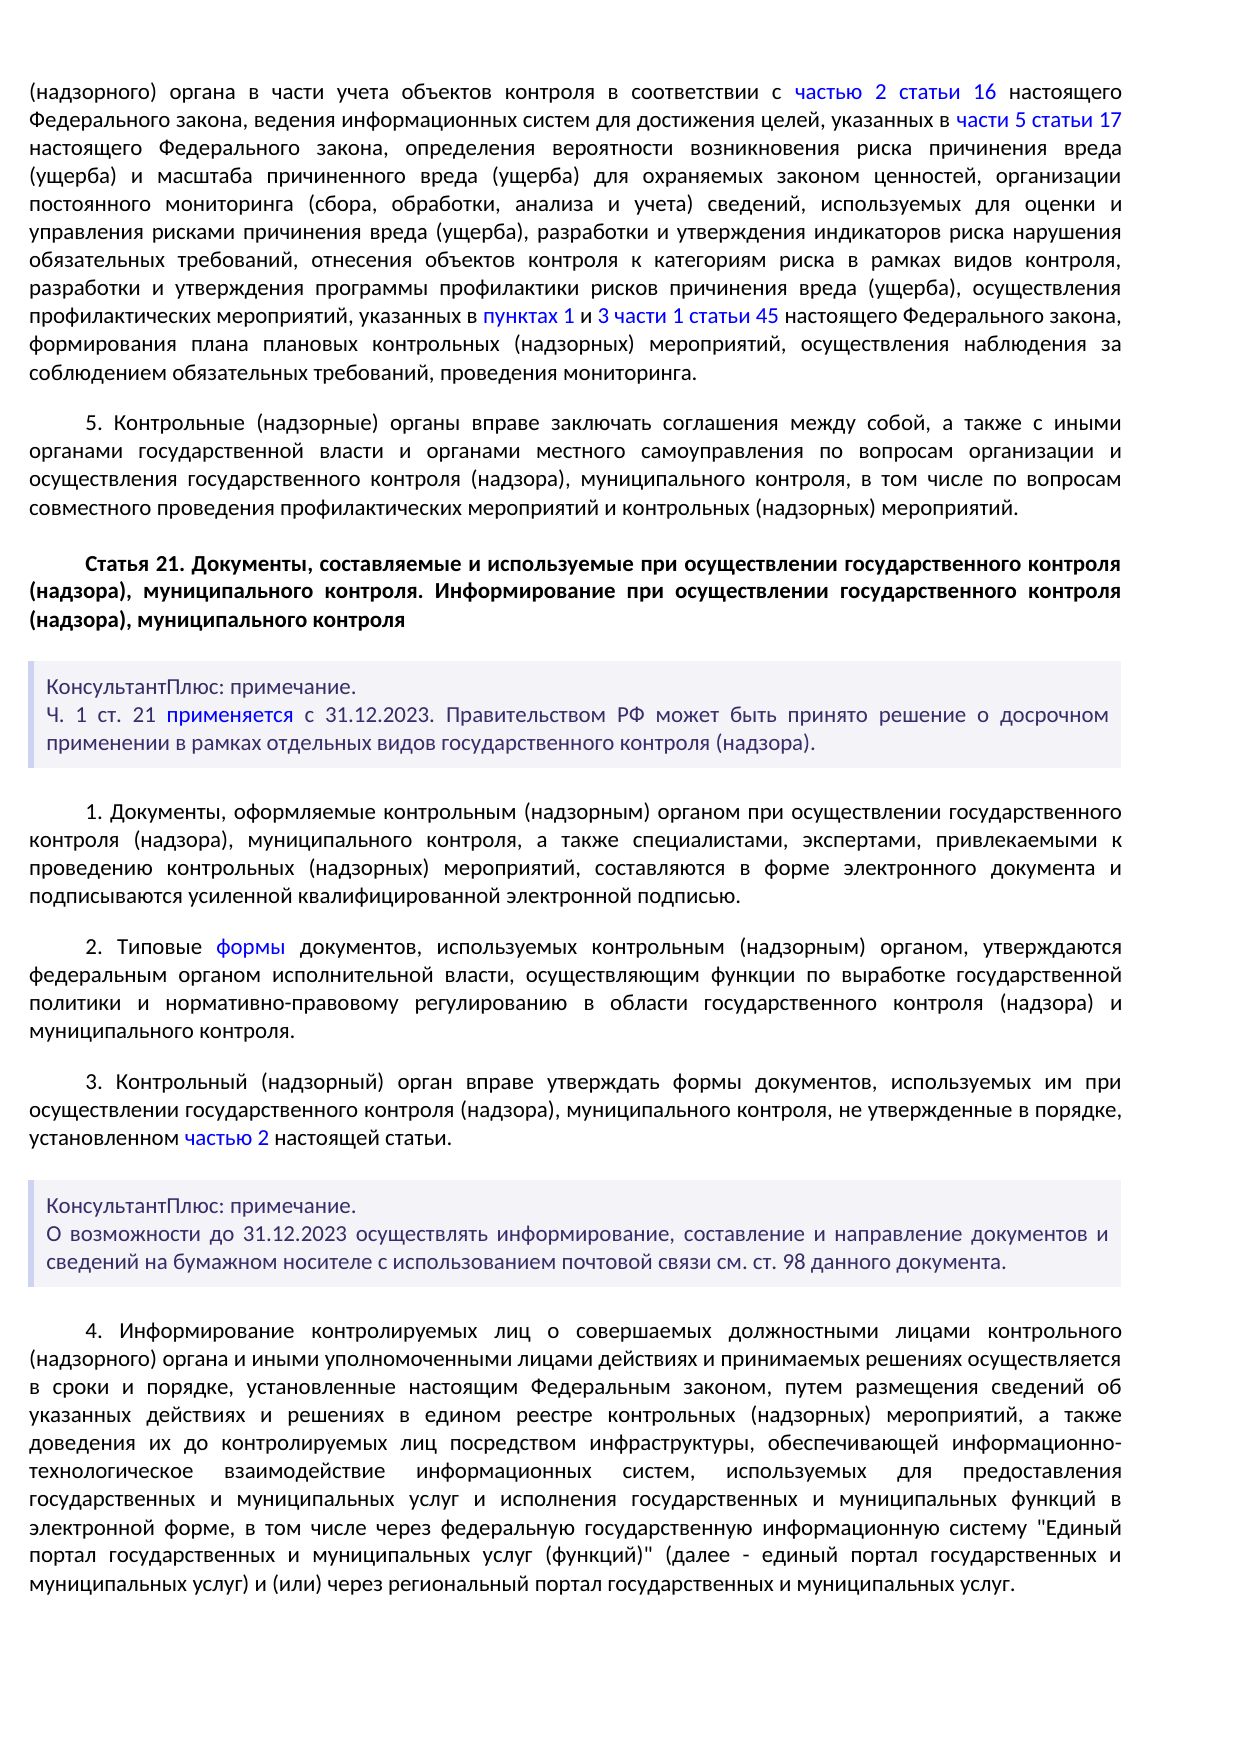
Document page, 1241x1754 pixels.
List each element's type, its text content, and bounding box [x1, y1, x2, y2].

table_header [34, 661, 46, 768]
table_header КонсультантПлюс: примечание. Ч. 1 ст. 21 применяется с 31.12.2023. Правительством РФ может быть принято решение о досрочном применении в рамках отдельных видов государственного контроля (надзора). [46, 661, 1109, 768]
text 2. Типовые формы документов, используемых контрольным (надзорным) органом, утверждаются федеральным органом исполнительной власти, осуществляющим функции по выработке государственной политики и нормативно-правовому регулированию в области государственного контроля (надзора) и муниципального контроля. [29, 932, 1122, 1044]
table_header [1109, 661, 1121, 768]
table_header КонсультантПлюс: примечание. О возможности до 31.12.2023 осуществлять информирование, составление и направление документов и сведений на бумажном носителе с использованием почтовой связи см. ст. 98 данного документа. [46, 1180, 1109, 1287]
text 4. Информирование контролируемых лиц о совершаемых должностными лицами контрольного (надзорного) органа и иными уполномоченными лицами действиях и принимаемых решениях осуществляется в сроки и порядке, установленные настоящим Федеральным законом, путем размещения сведений об указанных действиях и решениях в едином реестре контрольных (надзорных) мероприятий, а также доведения их до контролируемых лиц посредством инфраструктуры, обеспечивающей информационно-технологическое взаимодействие информационных систем, используемых для предоставления государственных и муниципальных услуг и исполнения государственных и муниципальных функций в электронной форме, в том числе через федеральную государственную информационную систему "Единый портал государственных и муниципальных услуг (функций)" (далее - единый портал государственных и муниципальных услуг) и (или) через региональный портал государственных и муниципальных услуг. [29, 1316, 1122, 1597]
table_header [1109, 1180, 1121, 1287]
text 3. Контрольный (надзорный) орган вправе утверждать формы документов, используемых им при осуществлении государственного контроля (надзора), муниципального контроля, не утвержденные в порядке, установленном частью 2 настоящей статьи. [29, 1067, 1122, 1152]
table_header [28, 661, 34, 768]
text 5. Контрольные (надзорные) органы вправе заключать соглашения между собой, а также с иными органами государственной власти и органами местного самоуправления по вопросам организации и осуществления государственного контроля (надзора), муниципального контроля, в том числе по вопросам совместного проведения профилактических мероприятий и контрольных (надзорных) мероприятий. [29, 408, 1122, 521]
title Статья 21. Документы, составляемые и используемые при осуществлении государственного контроля (надзора), муниципального контроля. Информирование при осуществлении государственного контроля (надзора), муниципального контроля [29, 549, 1122, 633]
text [29, 77, 1122, 386]
table_header [28, 1180, 34, 1287]
table_header [34, 1180, 46, 1287]
text 1. Документы, оформляемые контрольным (надзорным) органом при осуществлении государственного контроля (надзора), муниципального контроля, а также специалистами, экспертами, привлекаемыми к проведению контрольных (надзорных) мероприятий, составляются в форме электронного документа и подписываются усиленной квалифицированной электронной подписью. [29, 797, 1122, 909]
